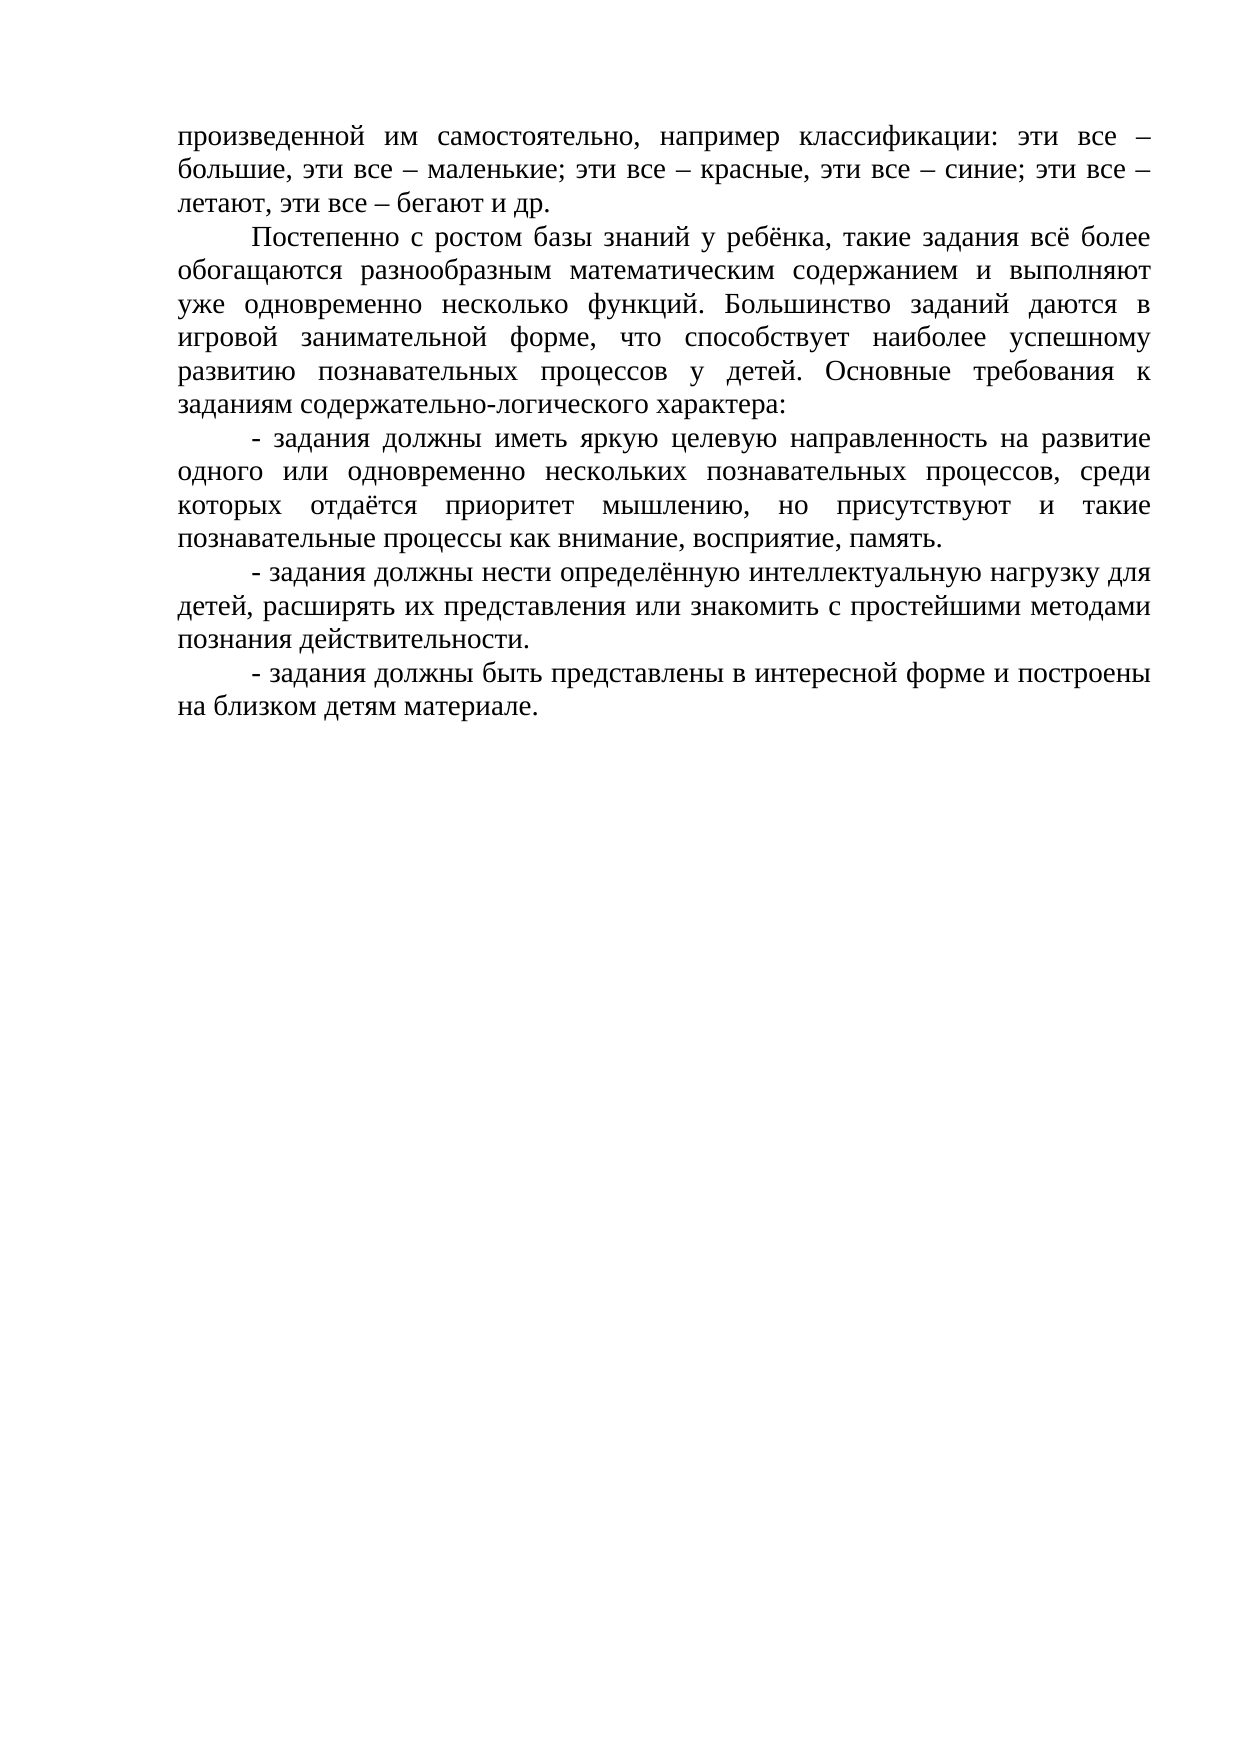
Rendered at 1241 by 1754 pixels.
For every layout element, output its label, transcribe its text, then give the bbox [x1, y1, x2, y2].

text - задания должны быть представлены в интересной форме и построены на близком детям материале. [177, 655, 1152, 722]
text - задания должны нести определённую интеллектуальную нагрузку для детей, расширять их представления или знакомить с простейшими методами познания действительности. [177, 554, 1152, 655]
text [177, 118, 1152, 219]
text - задания должны иметь яркую целевую направленность на развитие одного или одновременно нескольких познавательных процессов, среди которых отдаётся приоритет мышлению, но присутствуют и такие познавательные процессы как внимание, восприятие, память. [177, 420, 1152, 554]
text Постепенно с ростом базы знаний у ребёнка, такие задания всё более обогащаются разнообразным математическим содержанием и выполняют уже одновременно несколько функций. Большинство заданий даются в игровой занимательной форме, что способствует наиболее успешному развитию познавательных процессов у детей. Основные требования к заданиям содержательно-логического характера: [177, 219, 1152, 420]
